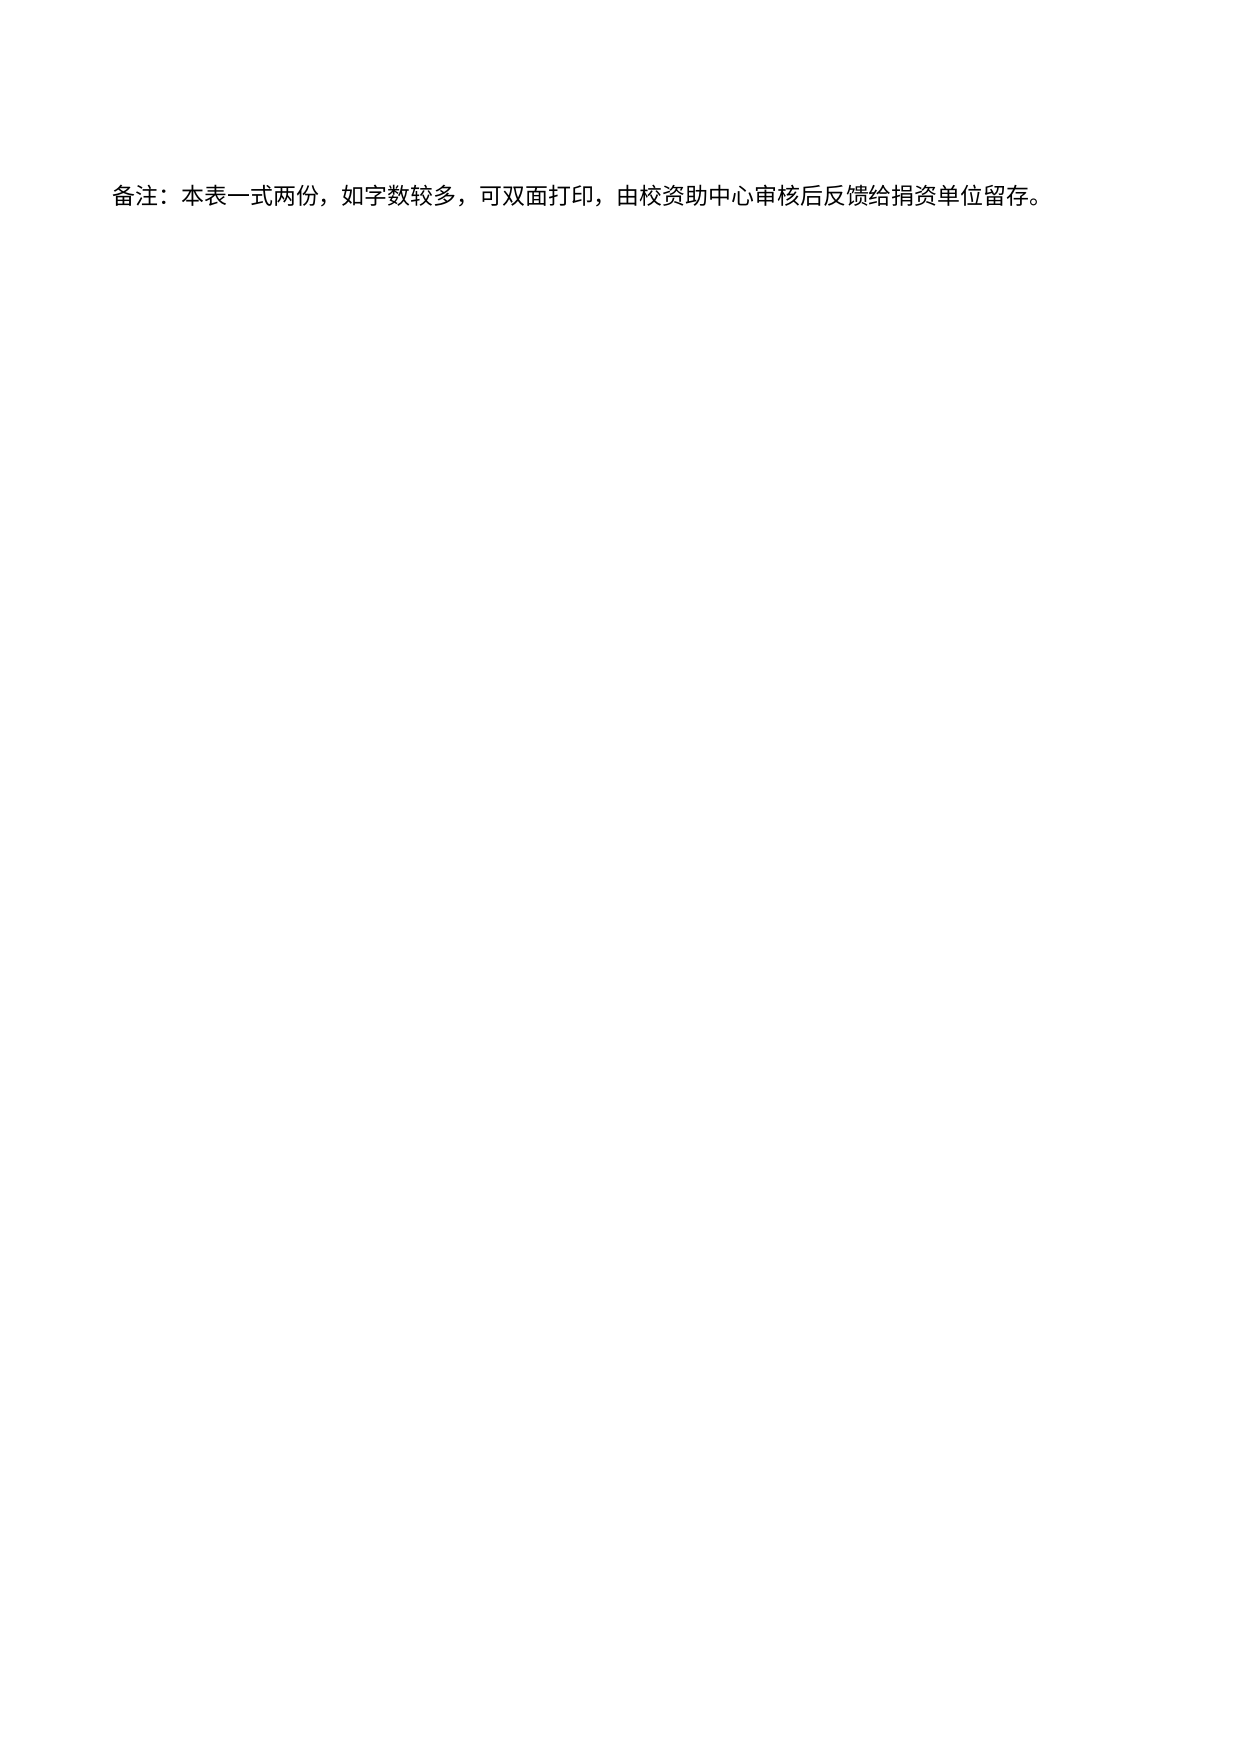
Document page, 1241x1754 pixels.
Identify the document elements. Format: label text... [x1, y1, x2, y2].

text 备注：本表一式两份，如字数较多，可双面打印，由校资助中心审核后反馈给捐资单位留存。 [112, 162, 1128, 227]
